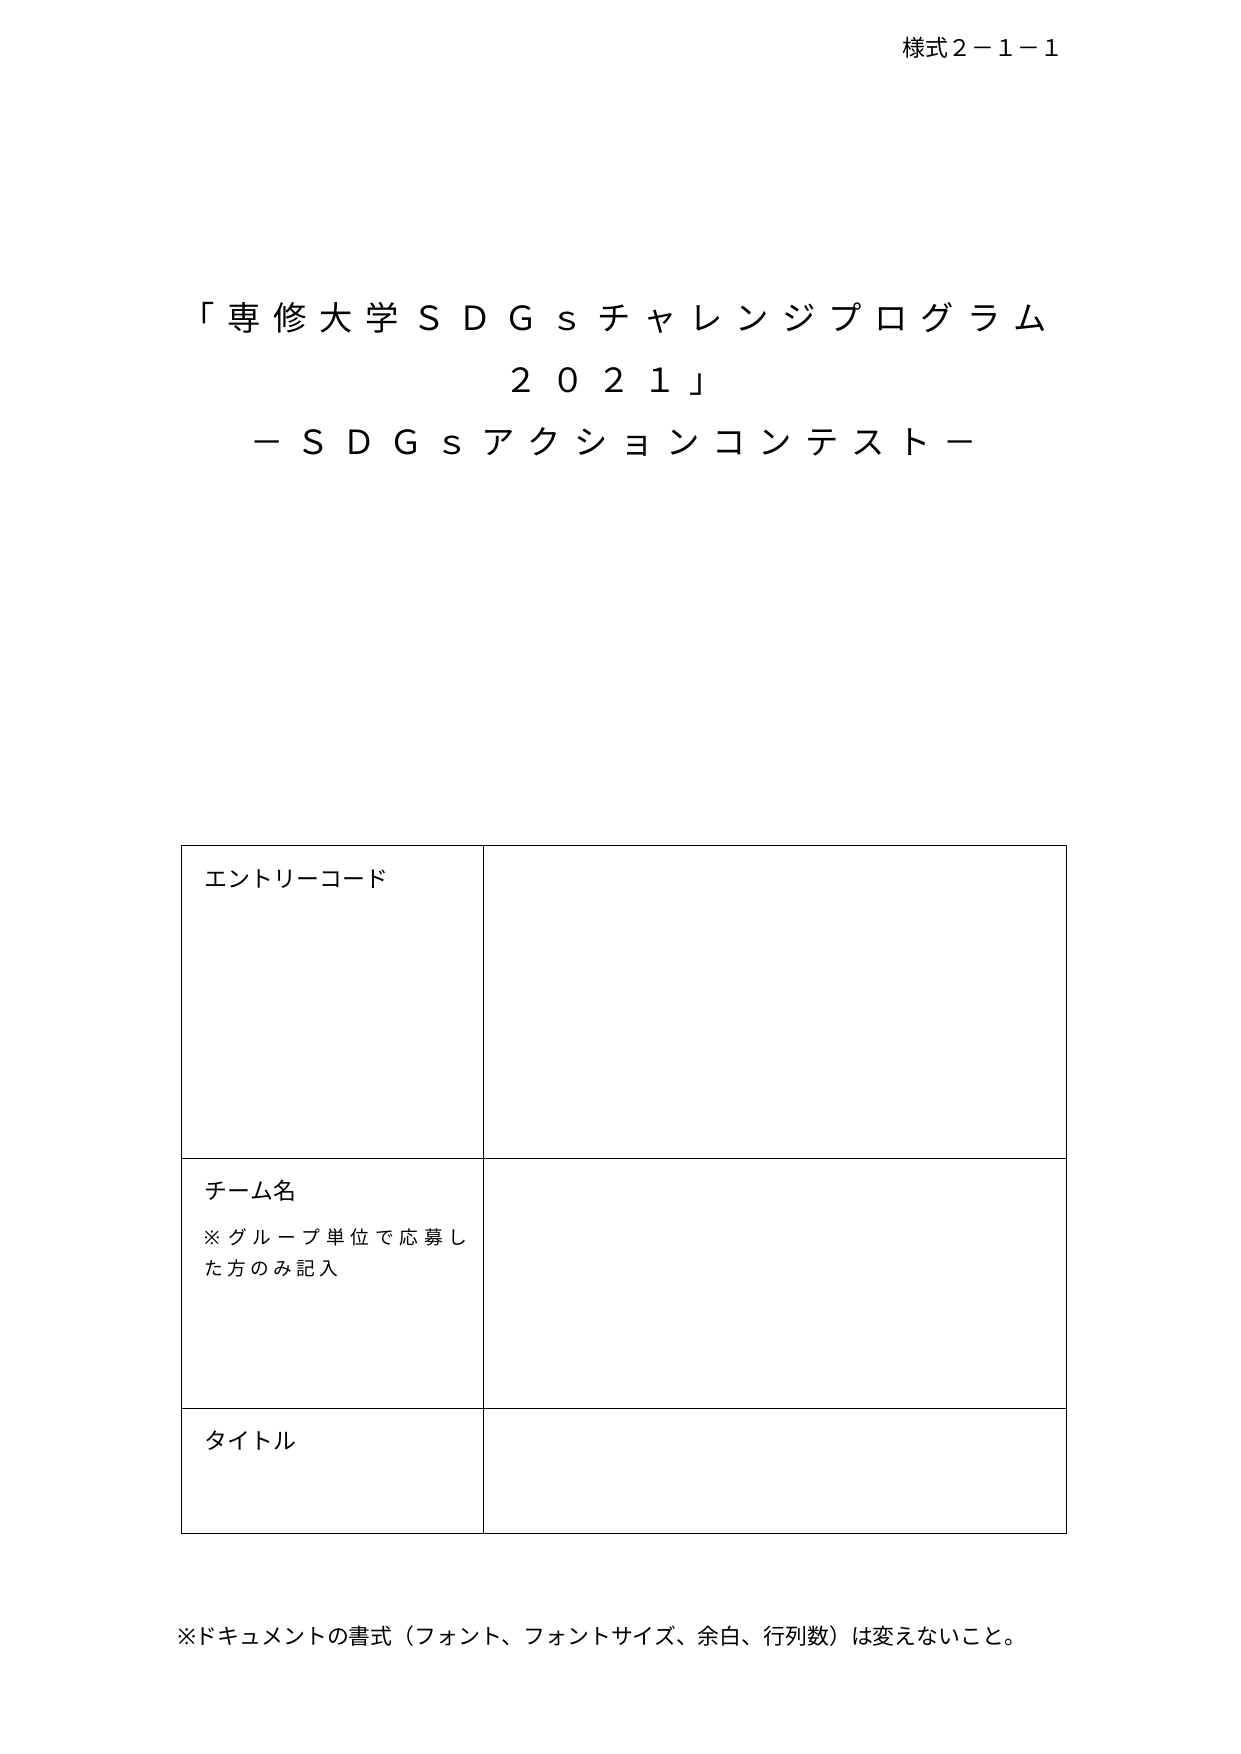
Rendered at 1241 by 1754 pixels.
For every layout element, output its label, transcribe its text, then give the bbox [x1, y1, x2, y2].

text 「専修大学ＳＤＧｓチャレンジプログラム２０２１」 [181, 284, 1059, 409]
table_cell [484, 1409, 1066, 1533]
table_cell タイトル [182, 1409, 483, 1533]
text －ＳＤＧｓアクションコンテスト－ [181, 409, 1059, 471]
table_header [484, 846, 1066, 1157]
table_cell [484, 1159, 1066, 1408]
table_cell チーム名 ※グループ単位で応募した方のみ記入 [182, 1159, 483, 1408]
table_header エントリーコード [182, 846, 483, 1157]
